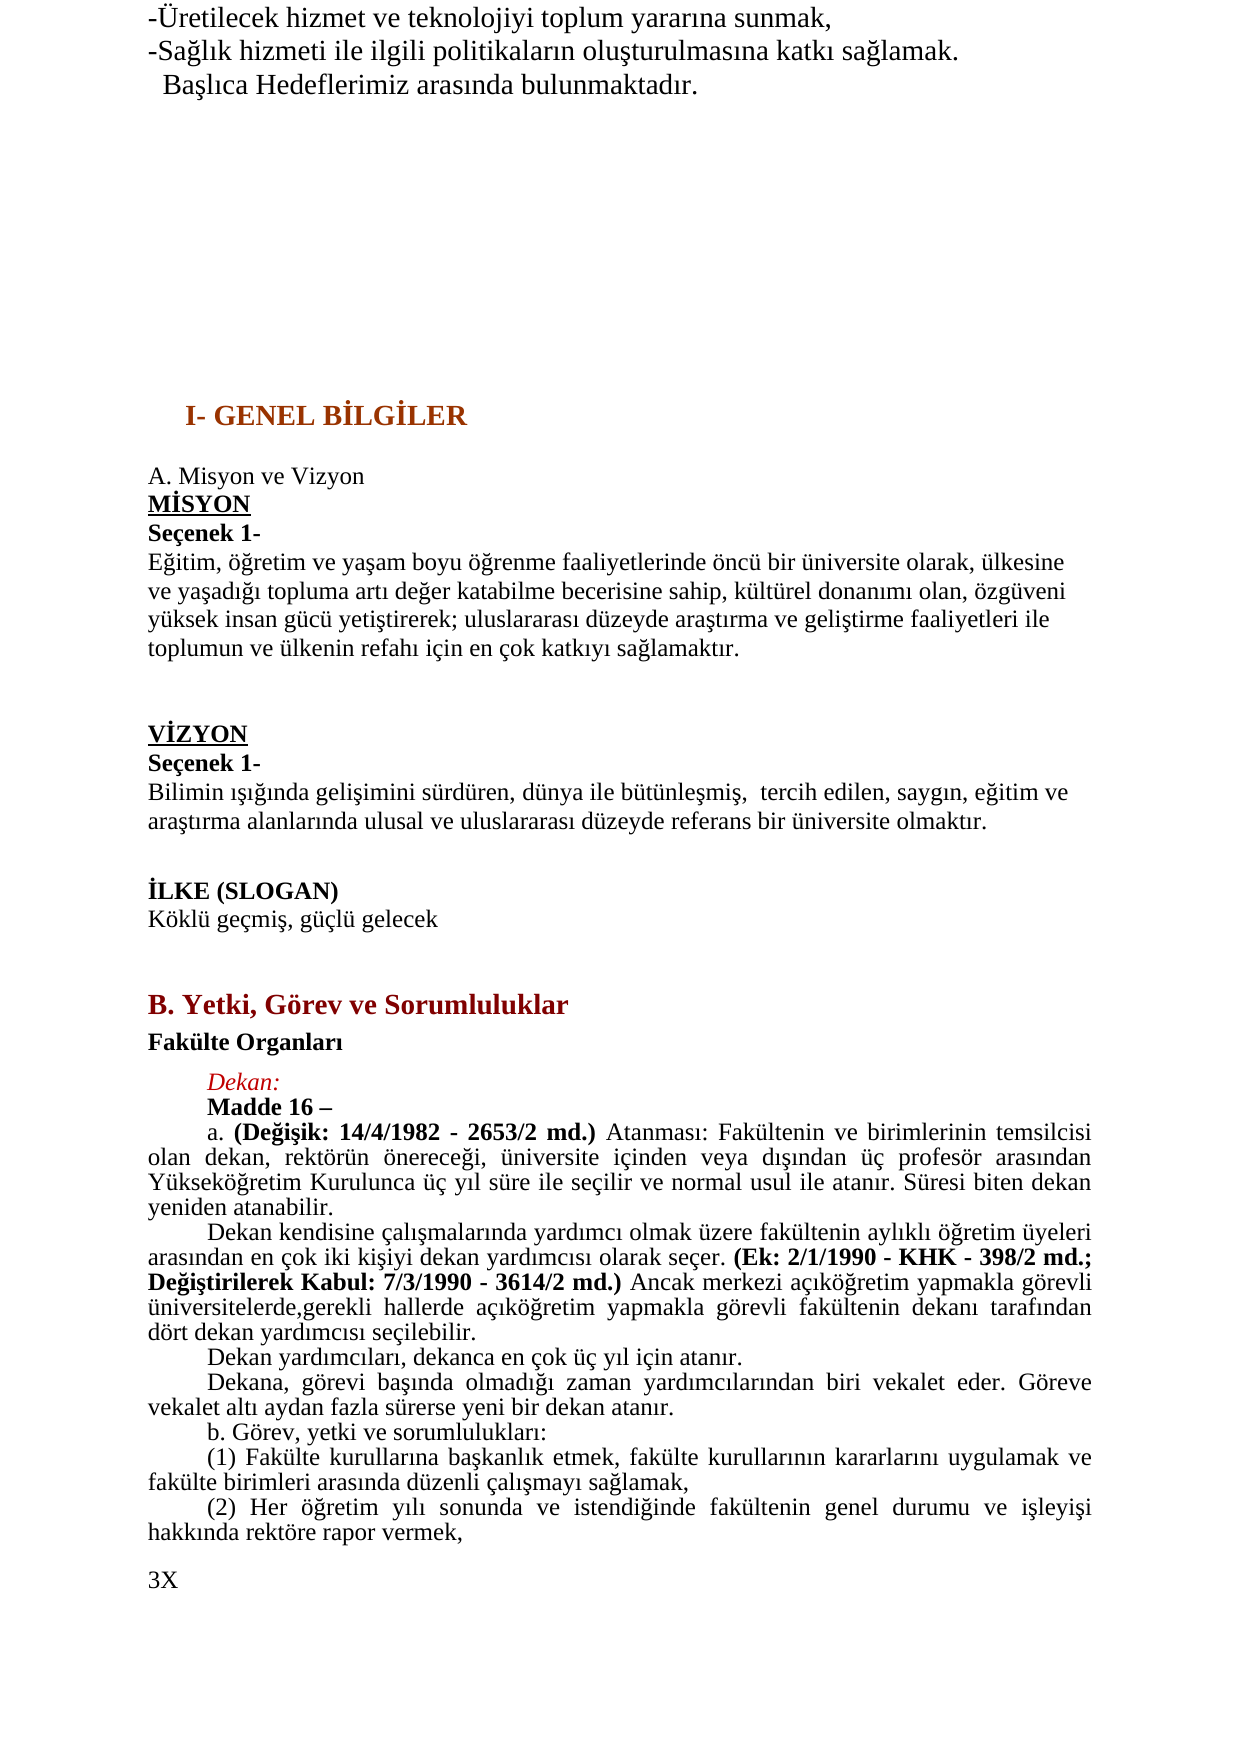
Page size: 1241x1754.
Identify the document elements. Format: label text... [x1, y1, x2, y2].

subtitle I- GENEL BİLGİLER [185, 398, 1092, 432]
text Dekan: [148, 1070, 1092, 1095]
text Başlıca Hedeflerimiz arasında bulunmaktadır. [148, 67, 1092, 101]
text -Üretilecek hizmet ve teknolojiyi toplum yararına sunmak, [148, 0, 1092, 33]
text Dekan kendisine çalışmalarında yardımcı olmak üzere fakültenin aylıklı öğretim üyeleri arasından en çok iki kişiyi dekan yardımcısı olarak seçer. (Ek: 2/1/1990 - KHK - 398/2 md.; Değiştirilerek Kabul: 7/3/1990 - 3614/2 md.) Ancak merkezi açıköğretim yapmakla görevli üniversitelerde,gerekli hallerde açıköğretim yapmakla görevli fakültenin dekanı tarafından dört dekan yardımcısı seçilebilir. [148, 1220, 1092, 1345]
text -Sağlık hizmeti ile ilgili politikaların oluşturulmasına katkı sağlamak. [148, 33, 1092, 67]
text VİZYON [148, 719, 1092, 748]
text MİSYON Seçenek 1- [148, 489, 1092, 547]
subtitle B. Yetki, Görev ve Sorumluluklar [148, 987, 1092, 1021]
text (1) Fakülte kurullarına başkanlık etmek, fakülte kurullarının kararlarını uygulamak ve fakülte birimleri arasında düzenli çalışmayı sağlamak, [148, 1445, 1092, 1495]
text Dekana, görevi başında olmadığı zaman yardımcılarından biri vekalet eder. Göreve vekalet altı aydan fazla sürerse yeni bir dekan atanır. [148, 1370, 1092, 1420]
text (2) Her öğretim yılı sonunda ve istendiğinde fakültenin genel durumu ve işleyişi hakkında rektöre rapor vermek, [148, 1495, 1092, 1545]
text b. Görev, yetki ve sorumlulukları: [148, 1420, 1092, 1445]
text Fakülte Organları [148, 1027, 1092, 1056]
text Eğitim, öğretim ve yaşam boyu öğrenme faaliyetlerinde öncü bir üniversite olarak, ülkesine ve yaşadığı topluma artı değer katabilme becerisine sahip, kültürel donanımı olan, özgüveni yüksek insan gücü yetiştirerek; uluslararası düzeyde araştırma ve geliştirme faaliyetleri ile toplumun ve ülkenin refahı için en çok katkıyı sağlamaktır. [148, 547, 1092, 662]
text İLKE (SLOGAN) [148, 876, 1092, 904]
text Madde 16 – [148, 1095, 1092, 1120]
text Seçenek 1- Bilimin ışığında gelişimini sürdüren, dünya ile bütünleşmiş, tercih edilen, saygın, eğitim ve araştırma alanlarında ulusal ve uluslararası düzeyde referans bir üniversite olmaktır. [148, 748, 1092, 834]
text A. Misyon ve Vizyon [148, 461, 1092, 489]
text Köklü geçmiş, güçlü gelecek [148, 904, 1092, 933]
text a. (Değişik: 14/4/1982 - 2653/2 md.) Atanması: Fakültenin ve birimlerinin temsilcisi olan dekan, rektörün önereceği, üniversite içinden veya dışından üç profesör arasından Yükseköğretim Kurulunca üç yıl süre ile seçilir ve normal usul ile atanır. Süresi biten dekan yeniden atanabilir. [148, 1120, 1092, 1220]
text Dekan yardımcıları, dekanca en çok üç yıl için atanır. [148, 1345, 1092, 1370]
